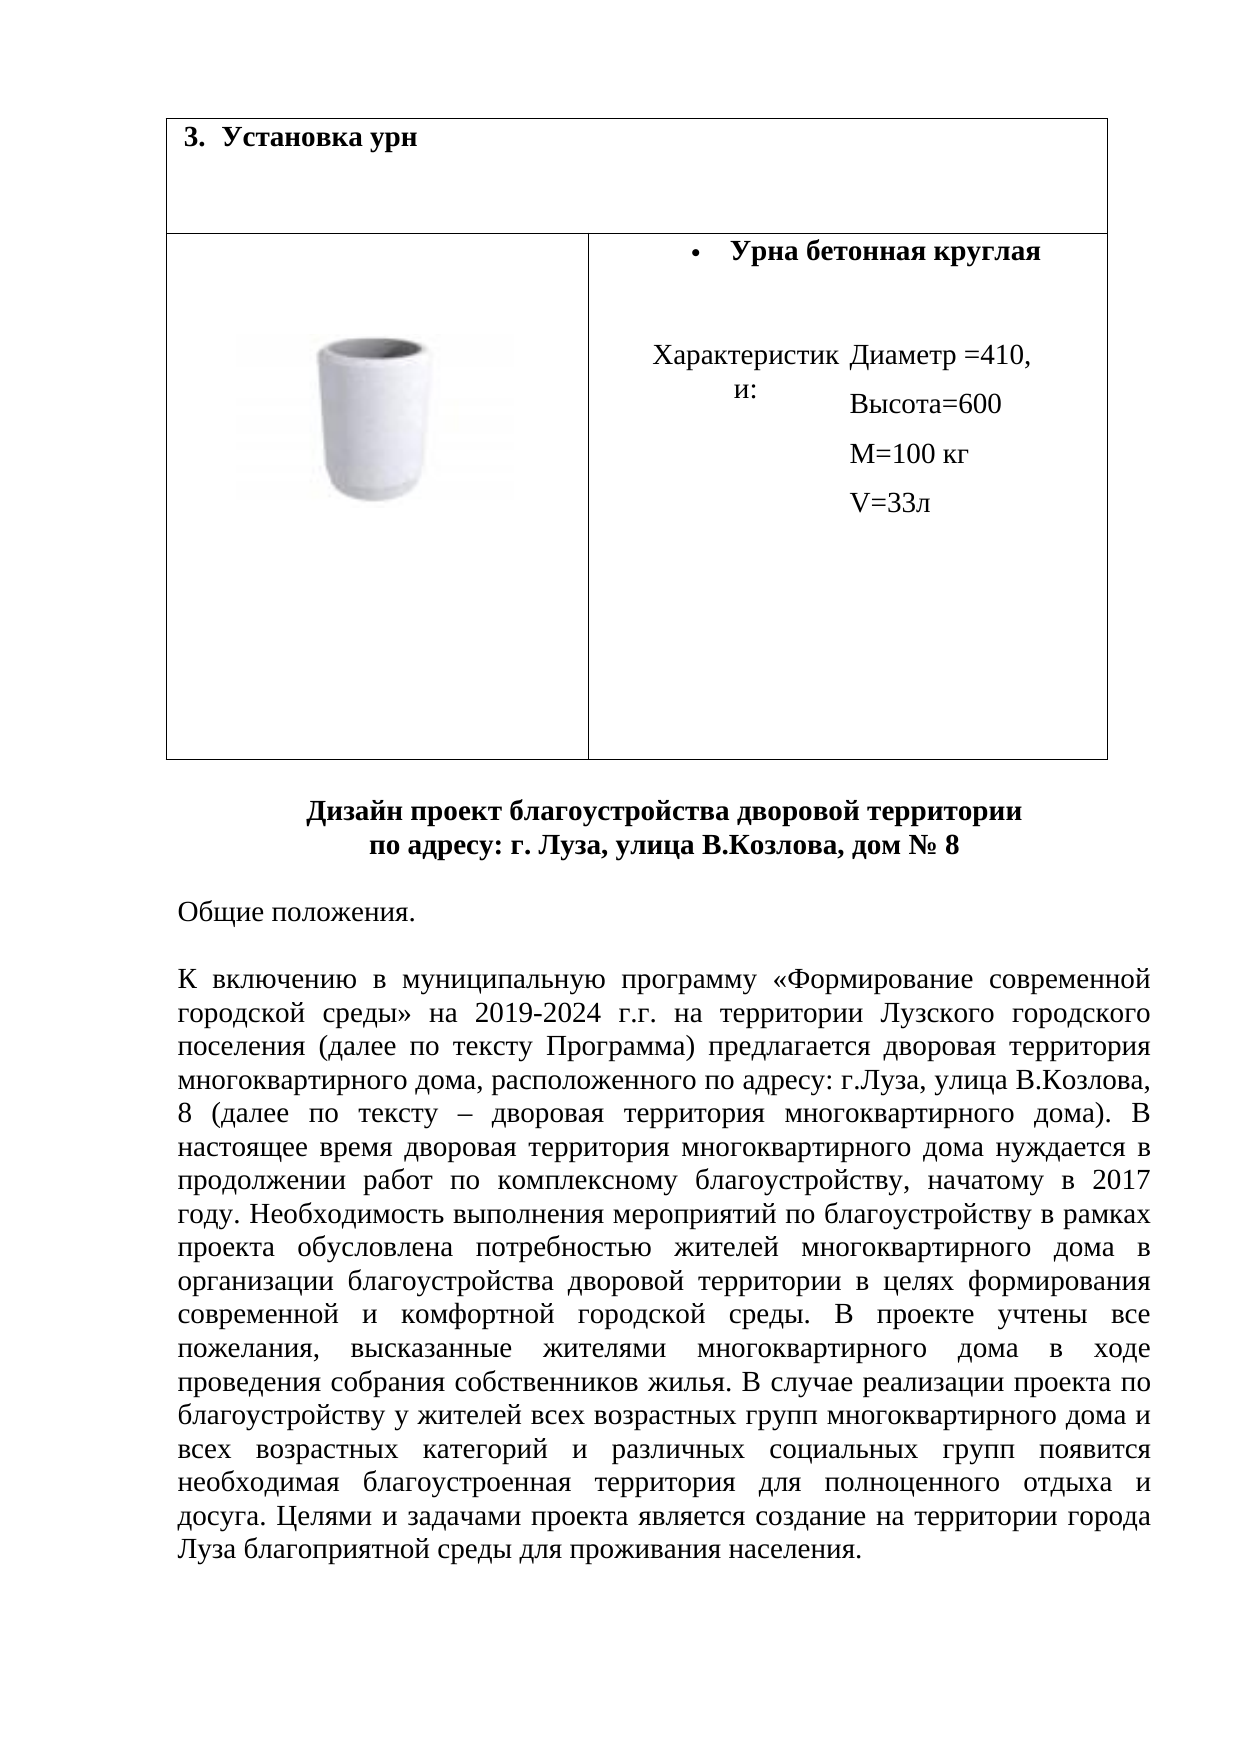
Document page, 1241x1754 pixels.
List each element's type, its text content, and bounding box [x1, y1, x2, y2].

table_cell Установка урн [167, 119, 1107, 232]
text Общие положения. [177, 894, 1152, 928]
table_cell Урна бетонная круглая [589, 234, 1107, 759]
picture [236, 334, 515, 508]
text по адресу: г. Луза, улица В.Козлова, дом № 8 [177, 827, 1152, 861]
text К включению в муниципальную программу «Формирование современной городской среды» на 2019-2024 г.г. на территории Лузского городского поселения (далее по тексту Программа) предлагается дворовая территория многоквартирного дома, расположенного по адресу: г.Луза, улица В.Козлова, 8 (далее по тексту – дворовая территория многоквартирного дома). В настоящее время дворовая территория многоквартирного дома нуждается в продолжении работ по комплексному благоустройству, начатому в 2017 году. Необходимость выполнения мероприятий по благоустройству в рамках проекта обусловлена потребностью жителей многоквартирного дома в организации благоустройства дворовой территории в целях формирования современной и комфортной городской среды. В проекте учтены все пожелания, высказанные жителями многоквартирного дома в ходе проведения собрания собственников жилья. В случае реализации проекта по благоустройству у жителей всех возрастных групп многоквартирного дома и всех возрастных категорий и различных социальных групп появится необходимая благоустроенная территория для полноценного отдыха и досуга. Целями и задачами проекта является создание на территории города Луза благоприятной среды для проживания населения. [177, 961, 1152, 1565]
table_cell [167, 234, 588, 759]
text Дизайн проект благоустройства дворовой территории [177, 793, 1152, 827]
